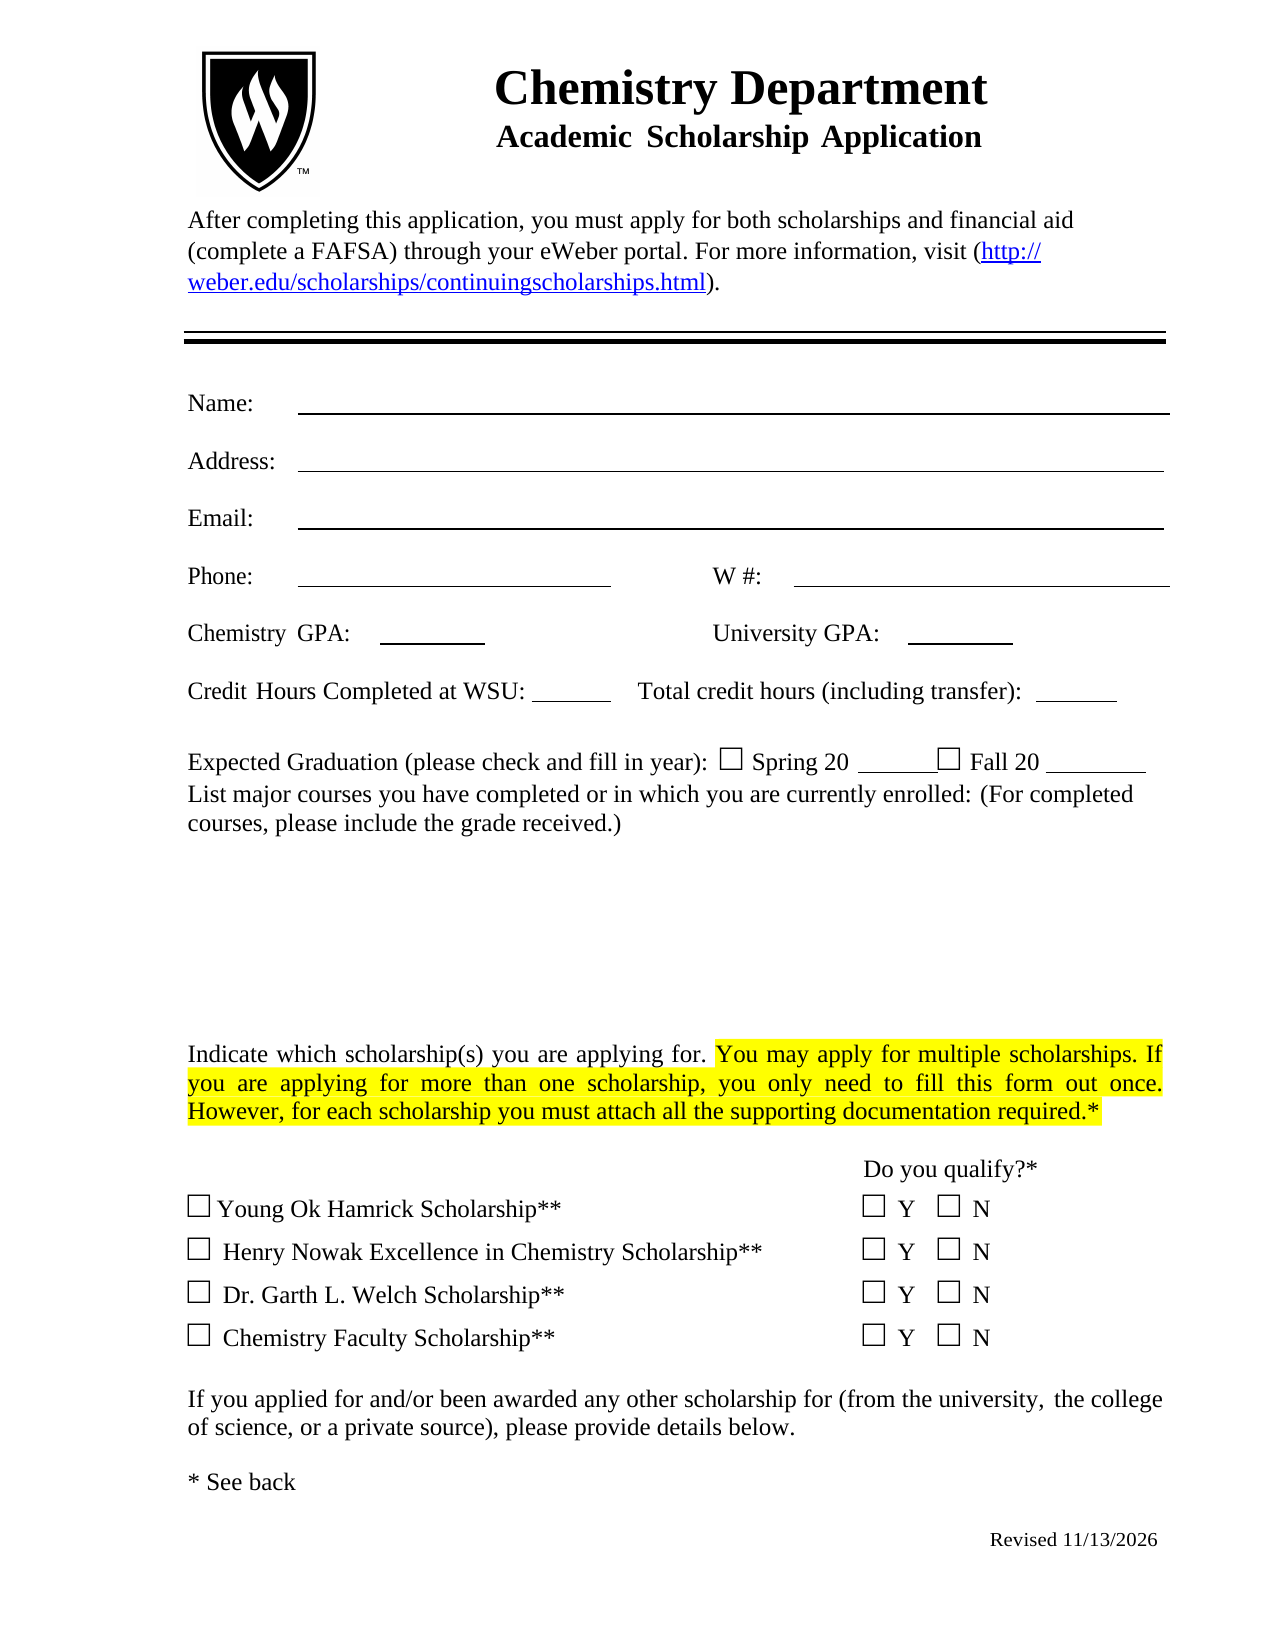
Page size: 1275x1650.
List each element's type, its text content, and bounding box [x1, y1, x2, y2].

table_header N [926, 1186, 996, 1228]
text * See back [187, 1467, 1179, 1496]
text After completing this application, you must apply for both scholarships and financial aid (complete a FAFSA) through your eWeber portal. For more information, visit (http:// weber.edu/scholarships/continuingscholarships.html). [187, 206, 1169, 296]
table_header Y [814, 1186, 926, 1228]
text Do you qualify?* [171, 1154, 1038, 1182]
text Academic Scholarship Application [496, 117, 1179, 154]
table_cell N N N [926, 1228, 996, 1365]
text List major courses you have completed or in which you are currently enrolled: (For completed courses, please include the grade received.) [187, 779, 1179, 837]
table_header Young Ok Hamrick Scholarship** [182, 1186, 813, 1228]
text If you applied for and/or been awarded any other scholarship for (from the university, the college of science, or a private source), please provide details below. [187, 1384, 1169, 1441]
table_cell Henry Nowak Excellence in Chemistry Scholarship** Dr. Garth L. Welch Scholarship** Chemistry Faculty Scholarship** [182, 1228, 813, 1365]
picture [196, 46, 320, 197]
text Chemistry Department [493, 58, 1179, 116]
text Name: Address: Email: Phone: W #: Chemistry GPA: University GPA: Credit Hours Completed at WSU: Total credit hours (including transfer): [187, 388, 1169, 705]
text Expected Graduation (please check and fill in year): □ Spring 20 □ Fall 20 [187, 735, 1179, 778]
table_cell Y Y Y [814, 1228, 926, 1365]
